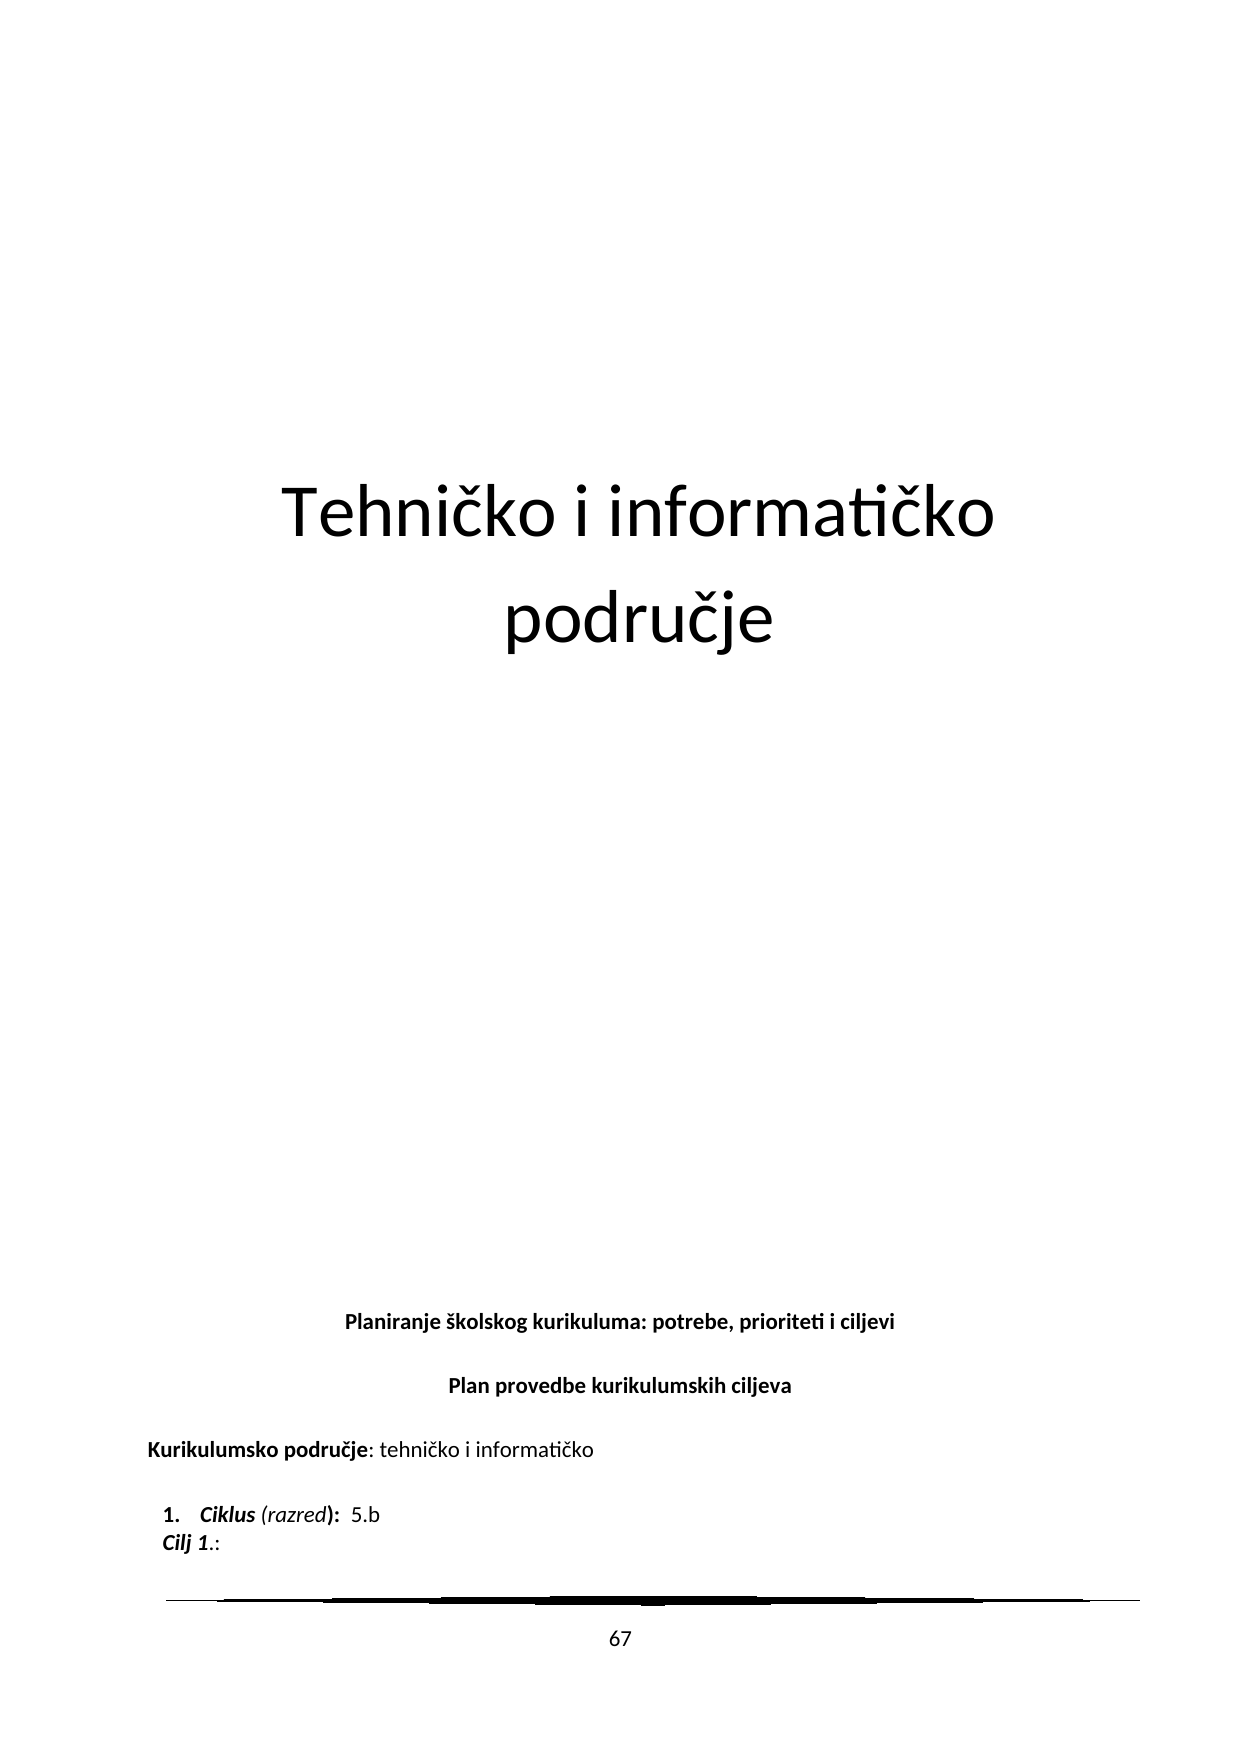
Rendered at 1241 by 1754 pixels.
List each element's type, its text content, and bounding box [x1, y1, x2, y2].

text Cilj 1.: [162, 1528, 1092, 1556]
list Ciklus (razred): 5.b [162, 1500, 1092, 1528]
text Plan provedbe kurikulumskih ciljeva [148, 1371, 1092, 1399]
text Kurikulumsko područje: tehničko i informatičko [148, 1436, 1092, 1464]
text Planiranje školskog kurikuluma: potrebe, prioriteti i ciljevi [148, 1307, 1092, 1335]
list Tehničko i informatičko područje [185, 464, 1092, 661]
